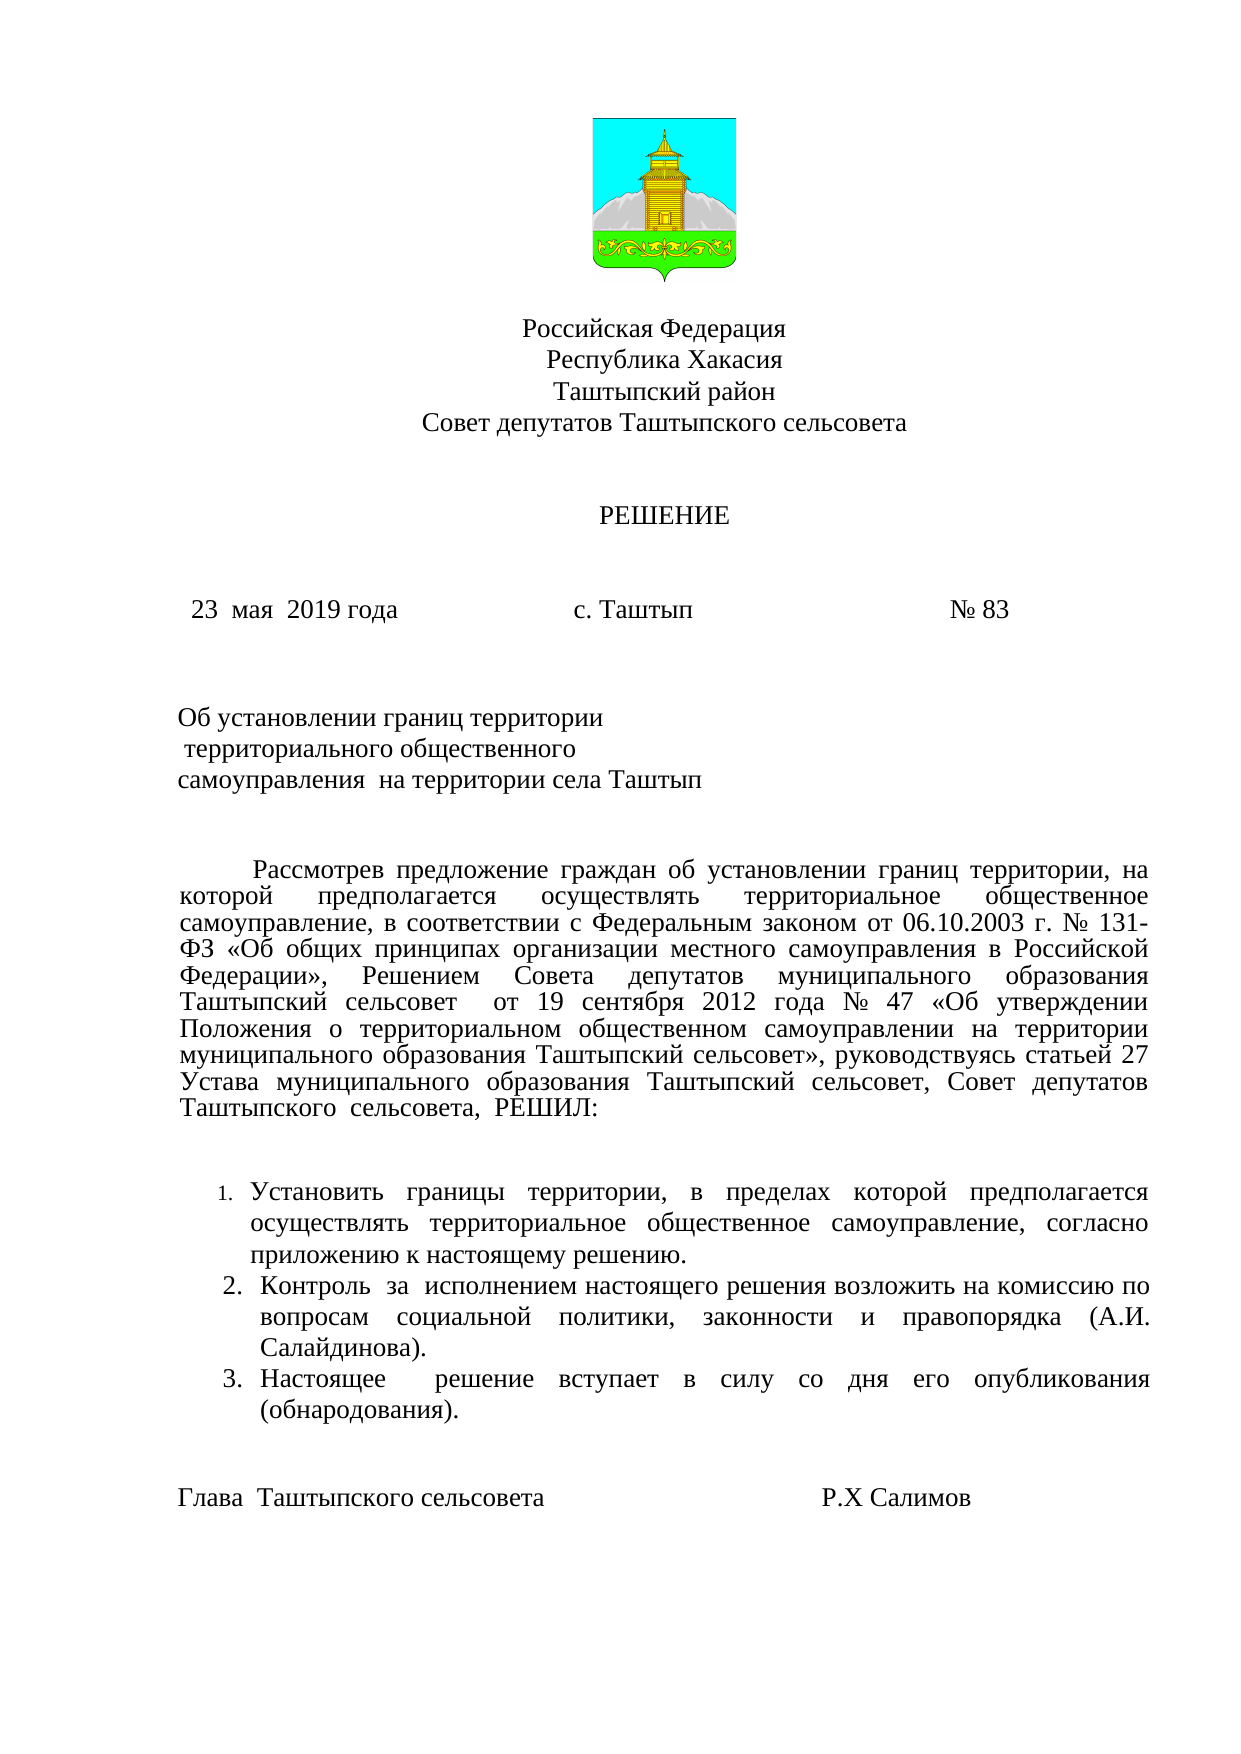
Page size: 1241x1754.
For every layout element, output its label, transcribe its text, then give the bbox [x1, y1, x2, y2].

list Настоящее решение вступает в силу со дня его опубликования (обнародования). [222, 1362, 1152, 1424]
list Установить границы территории, в пределах которой предполагается осуществлять территориальное общественное самоуправление, согласно приложению к настоящему решению. [217, 1175, 1149, 1269]
text Совет депутатов Таштыпского сельсовета [177, 406, 1152, 437]
text Глава Таштыпского сельсовета Р.Х Салимов [177, 1481, 1152, 1512]
text 23 мая 2019 года с. Таштып № 83 [177, 593, 1152, 624]
text Республика Хакасия [177, 344, 1152, 375]
text Российская Федерация [177, 312, 1152, 344]
text Об установлении границ территории [177, 701, 1145, 732]
text РЕШЕНИЕ [177, 499, 1152, 531]
list Контроль за исполнением настоящего решения возложить на комиссию по вопросам социальной политики, законности и правопорядка (А.И. Салайдинова). [222, 1269, 1152, 1362]
picture [592, 118, 737, 282]
text территориального общественного [177, 732, 1145, 764]
text Таштыпский район [177, 375, 1152, 406]
text самоуправления на территории села Таштып [177, 764, 1145, 795]
text Рассмотрев предложение граждан об установлении границ территории, на которой предполагается осуществлять территориальное общественное самоуправление, в соответствии с Федеральным законом от 06.10.2003 г. № 131-ФЗ «Об общих принципах организации местного самоуправления в Российской Федерации», Решением Совета депутатов муниципального образования Таштыпский сельсовет от 19 сентября 2012 года № 47 «Об утверждении Положения о территориальном общественном самоуправлении на территории муниципального образования Таштыпский сельсовет», руководствуясь статьей 27 Устава муниципального образования Таштыпский сельсовет, Совет депутатов Таштыпского сельсовета, РЕШИЛ: [179, 857, 1149, 1122]
